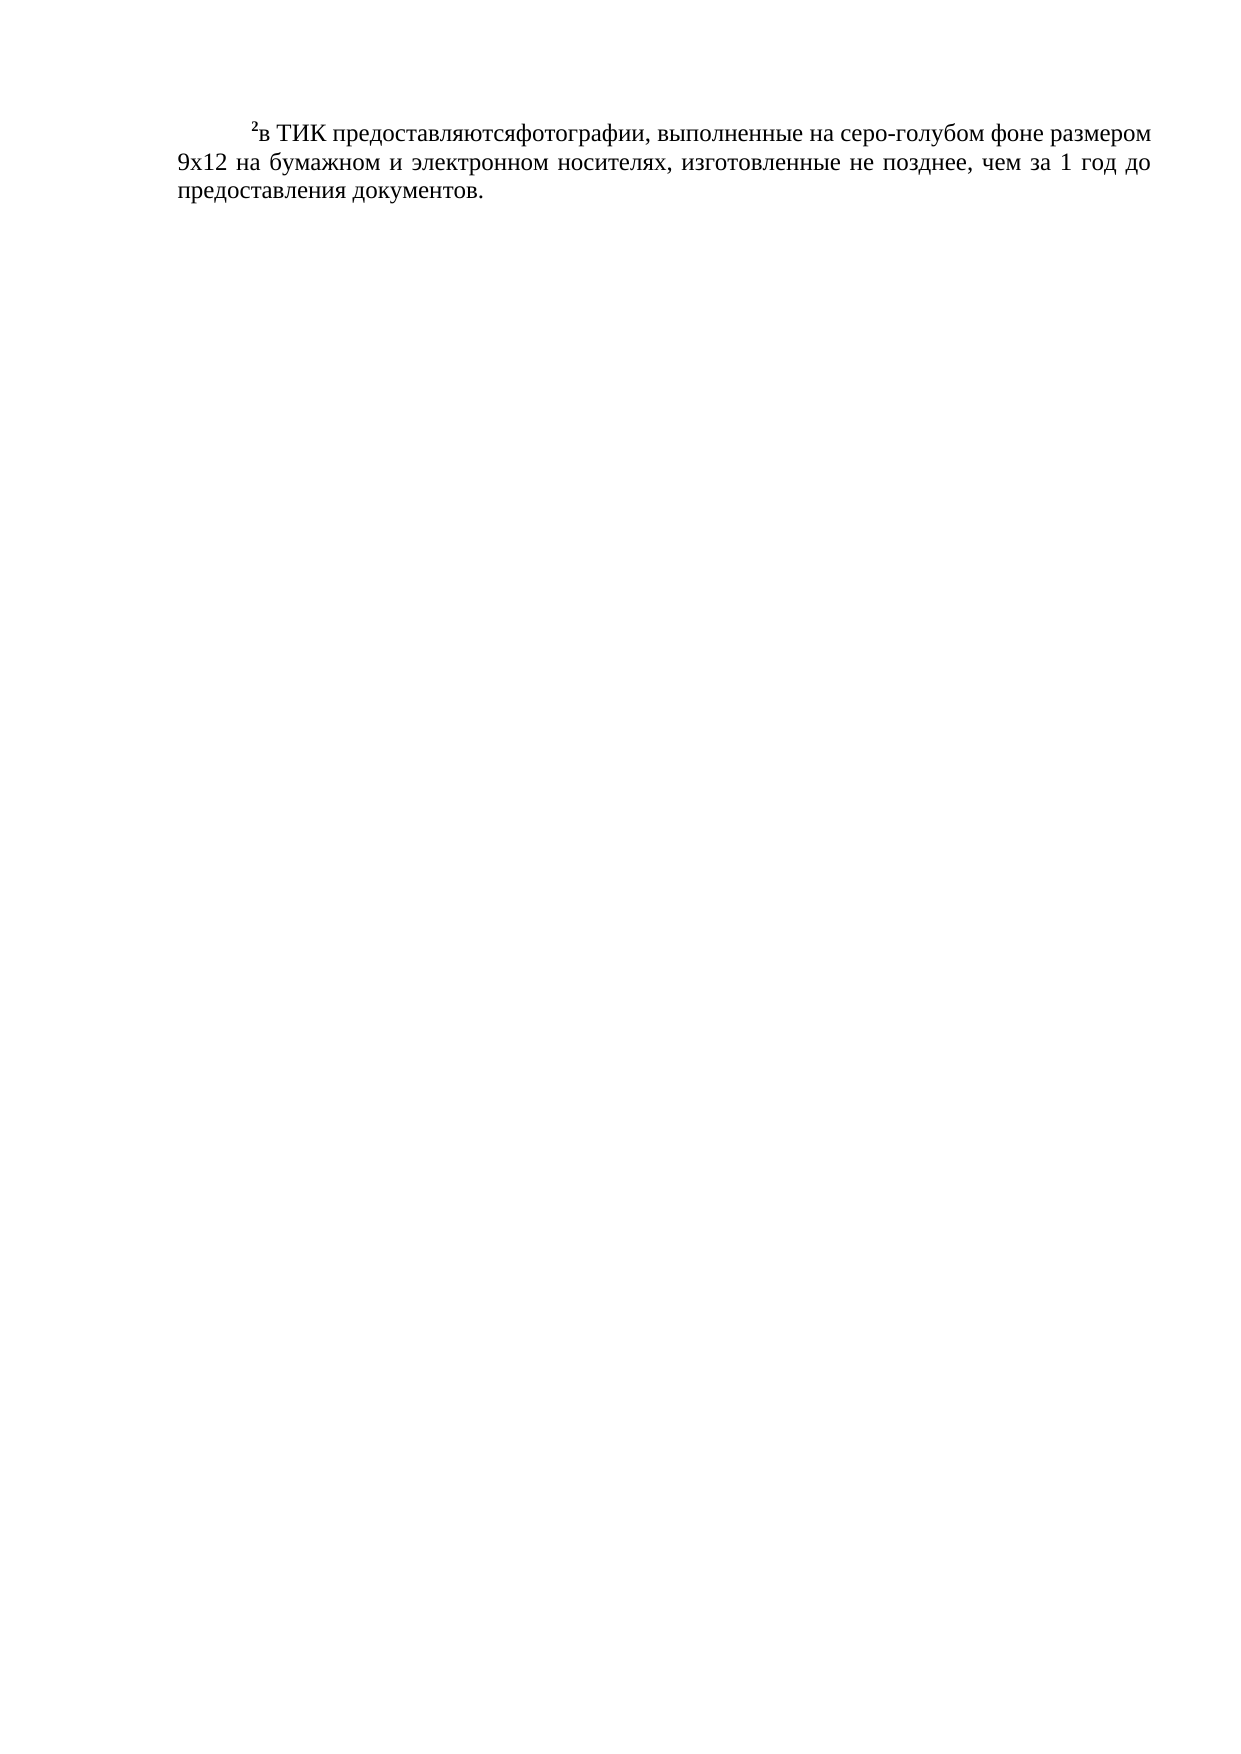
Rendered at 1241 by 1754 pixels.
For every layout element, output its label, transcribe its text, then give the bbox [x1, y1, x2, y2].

text 2в ТИК предоставляютсяфотографии, выполненные на серо-голубом фоне размером 9х12 на бумажном и электронном носителях, изготовленные не позднее, чем за 1 год до предоставления документов. [177, 118, 1152, 204]
